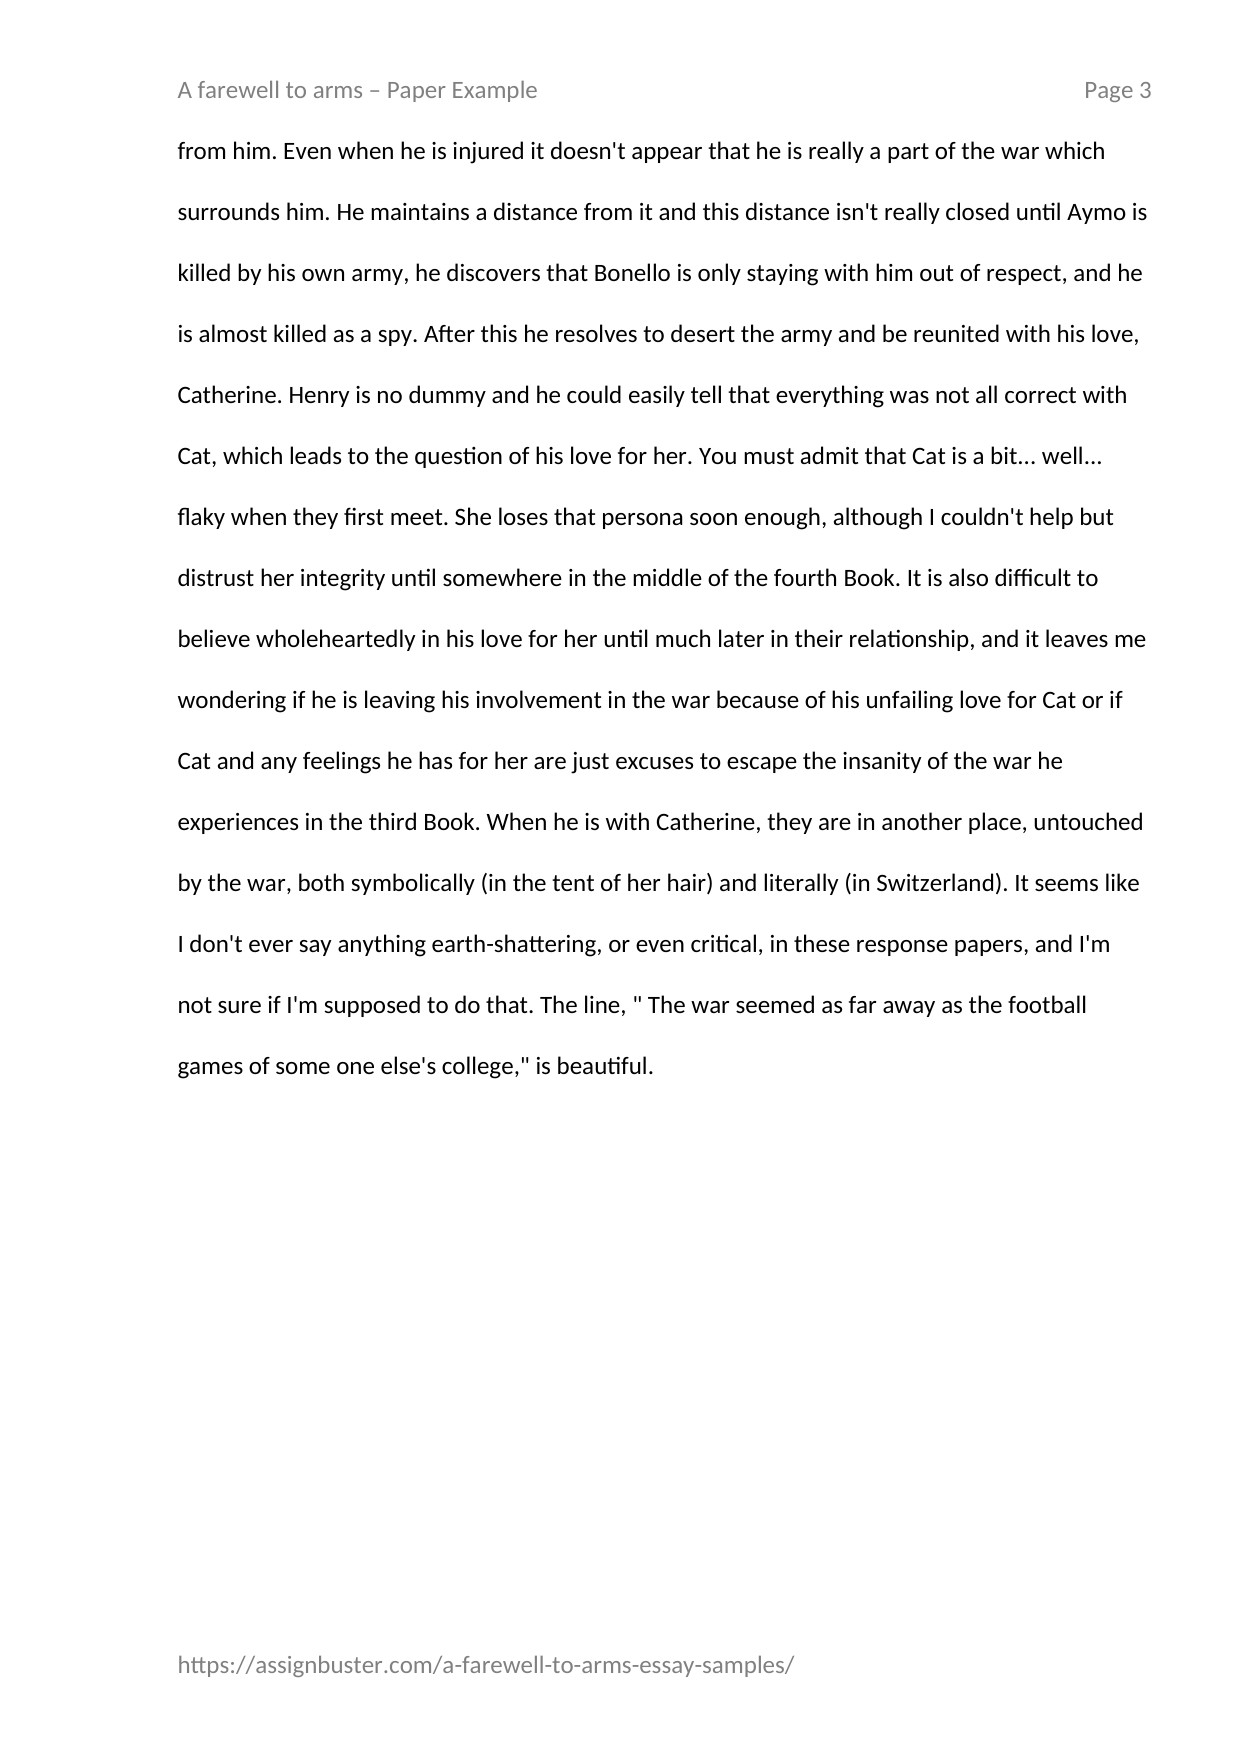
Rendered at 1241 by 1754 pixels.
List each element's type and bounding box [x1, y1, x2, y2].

text [177, 135, 1152, 1081]
